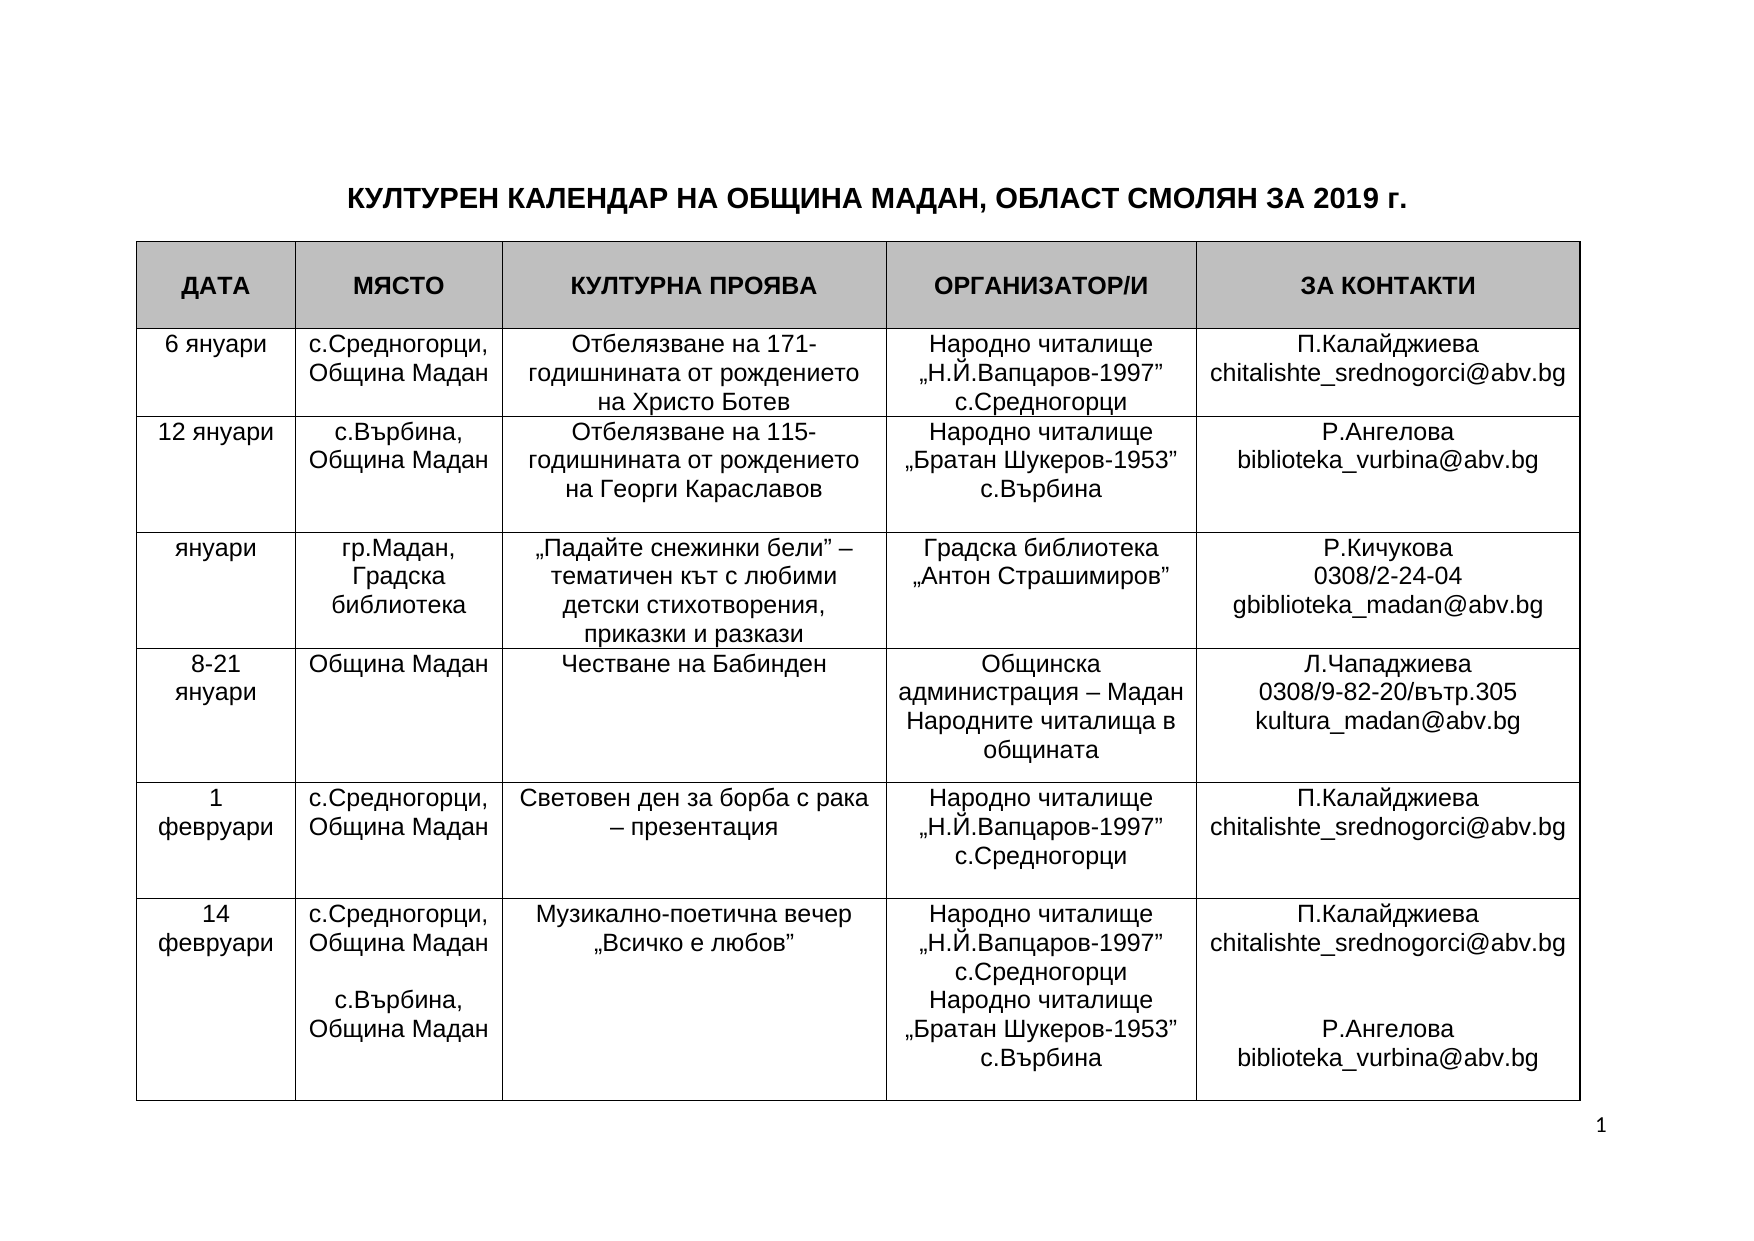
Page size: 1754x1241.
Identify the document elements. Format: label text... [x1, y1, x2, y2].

text КУЛТУРЕН КАЛЕНДАР НА ОБЩИНА МАДАН, ОБЛАСТ СМОЛЯН ЗА 2019 г. [148, 182, 1606, 215]
table_cell П.Калайджиева chitalishte_srednogorci@abv.bg [1197, 329, 1579, 416]
table_cell Р.Ангелова biblioteka_vurbina@abv.bg [1197, 417, 1579, 532]
table_cell „Падайте снежинки бели” – тематичен кът с любими детски стихотворения, приказки и разкази [503, 533, 886, 648]
table_cell 1 февруари [137, 783, 295, 898]
table_cell Честване на Бабинден [503, 649, 886, 782]
table_cell Народно читалище „Н.Й.Вапцаров-1997” с.Средногорци [887, 329, 1196, 416]
table_cell гр.Мадан, Градска библиотека [296, 533, 502, 648]
table_cell Световен ден за борба с рака – презентация [503, 783, 886, 898]
table_cell 6 януари [137, 329, 295, 416]
table_cell Общинска администрация – Мадан Народните читалища в общината [887, 649, 1196, 782]
table_cell Община Мадан [296, 649, 502, 782]
table_cell с.Средногорци, Община Мадан [296, 783, 502, 898]
table_header КУЛТУРНА ПРОЯВА [503, 242, 886, 328]
table_cell с.Средногорци, Община Мадан [296, 329, 502, 416]
table_cell Народно читалище „Н.Й.Вапцаров-1997” с.Средногорци Народно читалище „Братан Шукеров-1953” с.Върбина [887, 899, 1196, 1100]
table_cell Р.Кичукова 0308/2-24-04 gbiblioteka_madan@abv.bg [1197, 533, 1579, 648]
table_header ЗА КОНТАКТИ [1197, 242, 1579, 328]
table_cell П.Калайджиева chitalishte_srednogorci@abv.bg [1197, 783, 1579, 898]
table_cell Народно читалище „Братан Шукеров-1953” с.Върбина [887, 417, 1196, 532]
table_header ДАТА [137, 242, 295, 328]
table_cell 8-21 януари [137, 649, 295, 782]
table_cell 12 януари [137, 417, 295, 532]
table_cell с.Върбина, Община Мадан [296, 417, 502, 532]
table_cell януари [137, 533, 295, 648]
table_header МЯСТО [296, 242, 502, 328]
table_cell Народно читалище „Н.Й.Вапцаров-1997” с.Средногорци [887, 783, 1196, 898]
table_cell с.Средногорци, Община Мадан с.Върбина, Община Мадан [296, 899, 502, 1100]
table_cell П.Калайджиева chitalishte_srednogorci@abv.bg Р.Ангелова biblioteka_vurbina@abv.bg [1197, 899, 1579, 1100]
table_cell 14 февруари [137, 899, 295, 1100]
table_cell Музикално-поетична вечер „Всичко е любов” [503, 899, 886, 1100]
table_cell Л.Чападжиева 0308/9-82-20/вътр.305 kultura_madan@abv.bg [1197, 649, 1579, 782]
table_header ОРГАНИЗАТОР/И [887, 242, 1196, 328]
table_cell Градска библиотека „Антон Страшимиров” [887, 533, 1196, 648]
table_cell Отбелязване на 115-годишнината от рождението на Георги Караславов [503, 417, 886, 532]
table_cell Отбелязване на 171-годишнината от рождението на Христо Ботев [503, 329, 886, 416]
